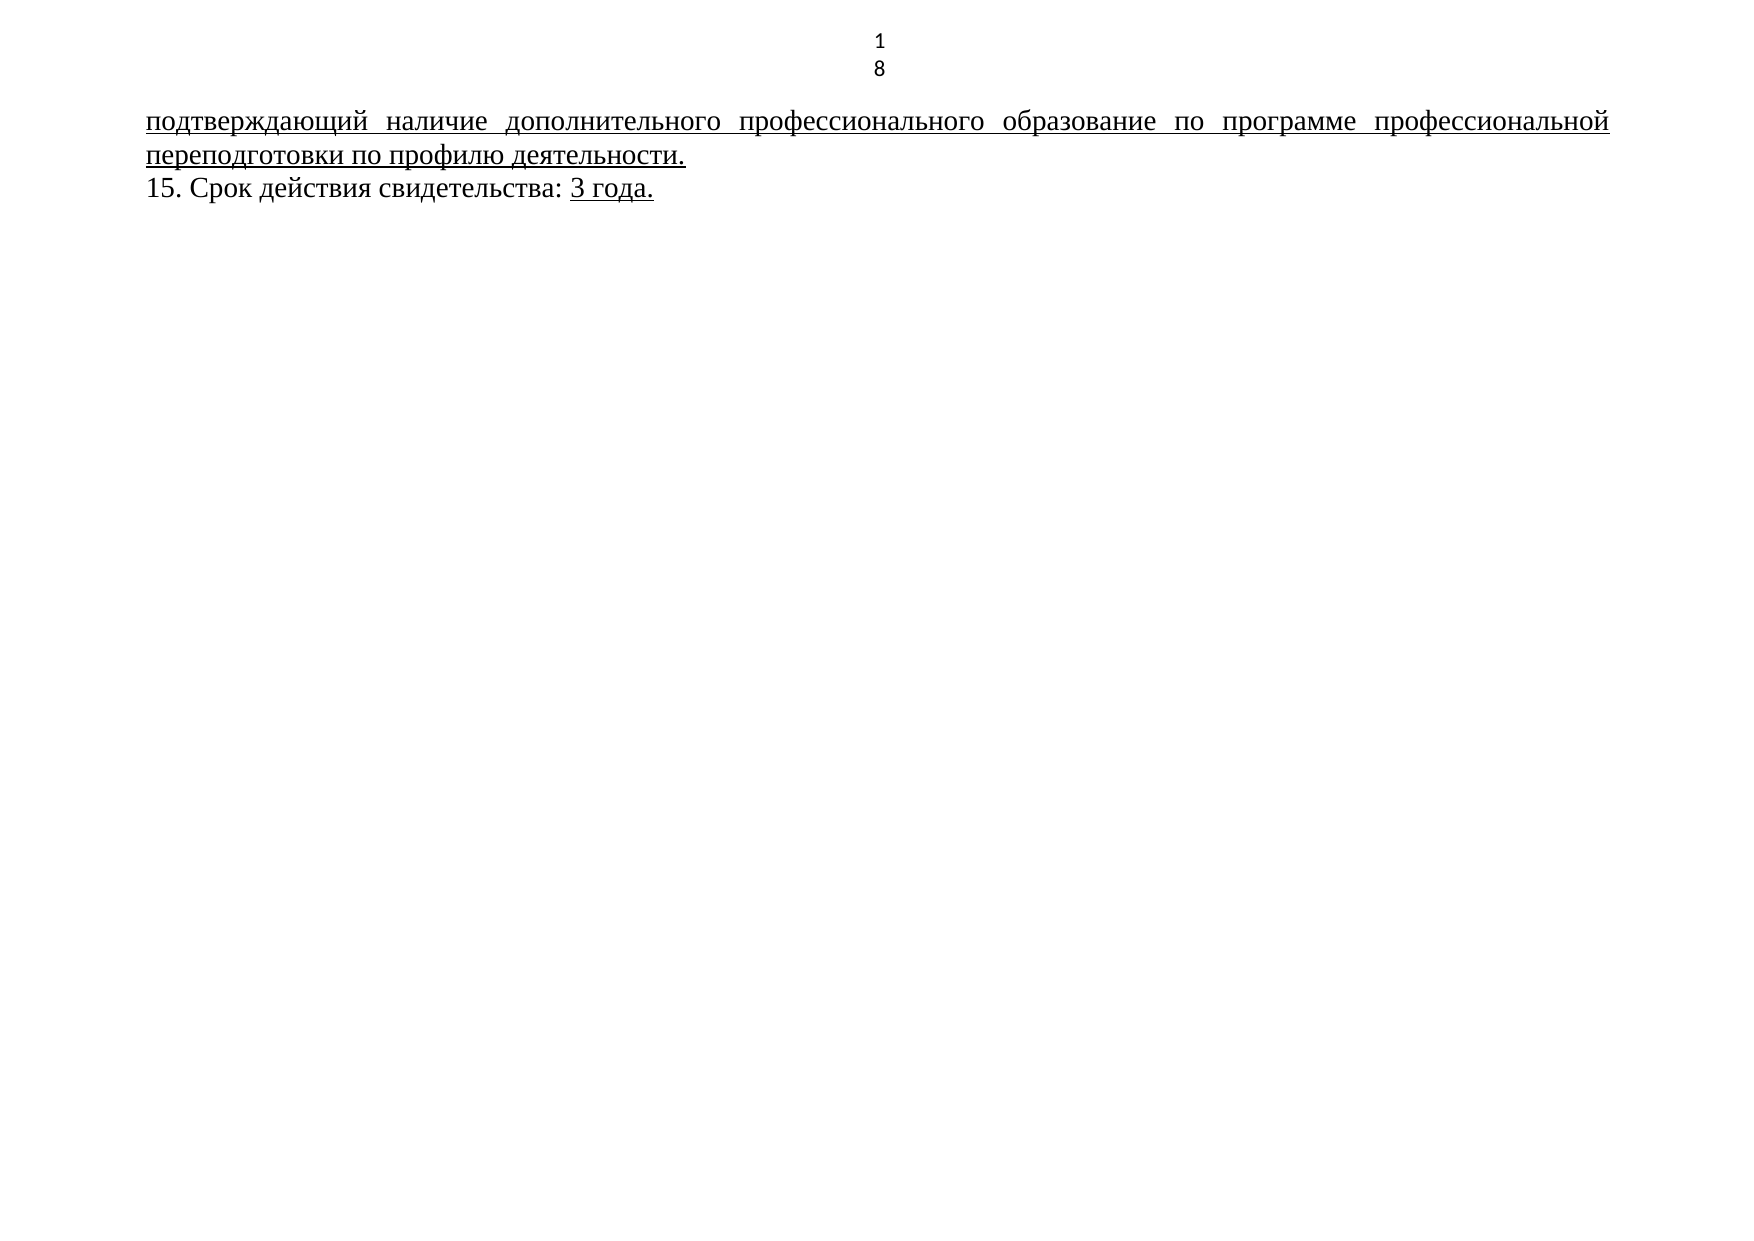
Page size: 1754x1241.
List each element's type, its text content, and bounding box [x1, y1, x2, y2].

text 15. Срок действия свидетельства: 3 года. [146, 171, 1611, 204]
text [146, 103, 1611, 171]
